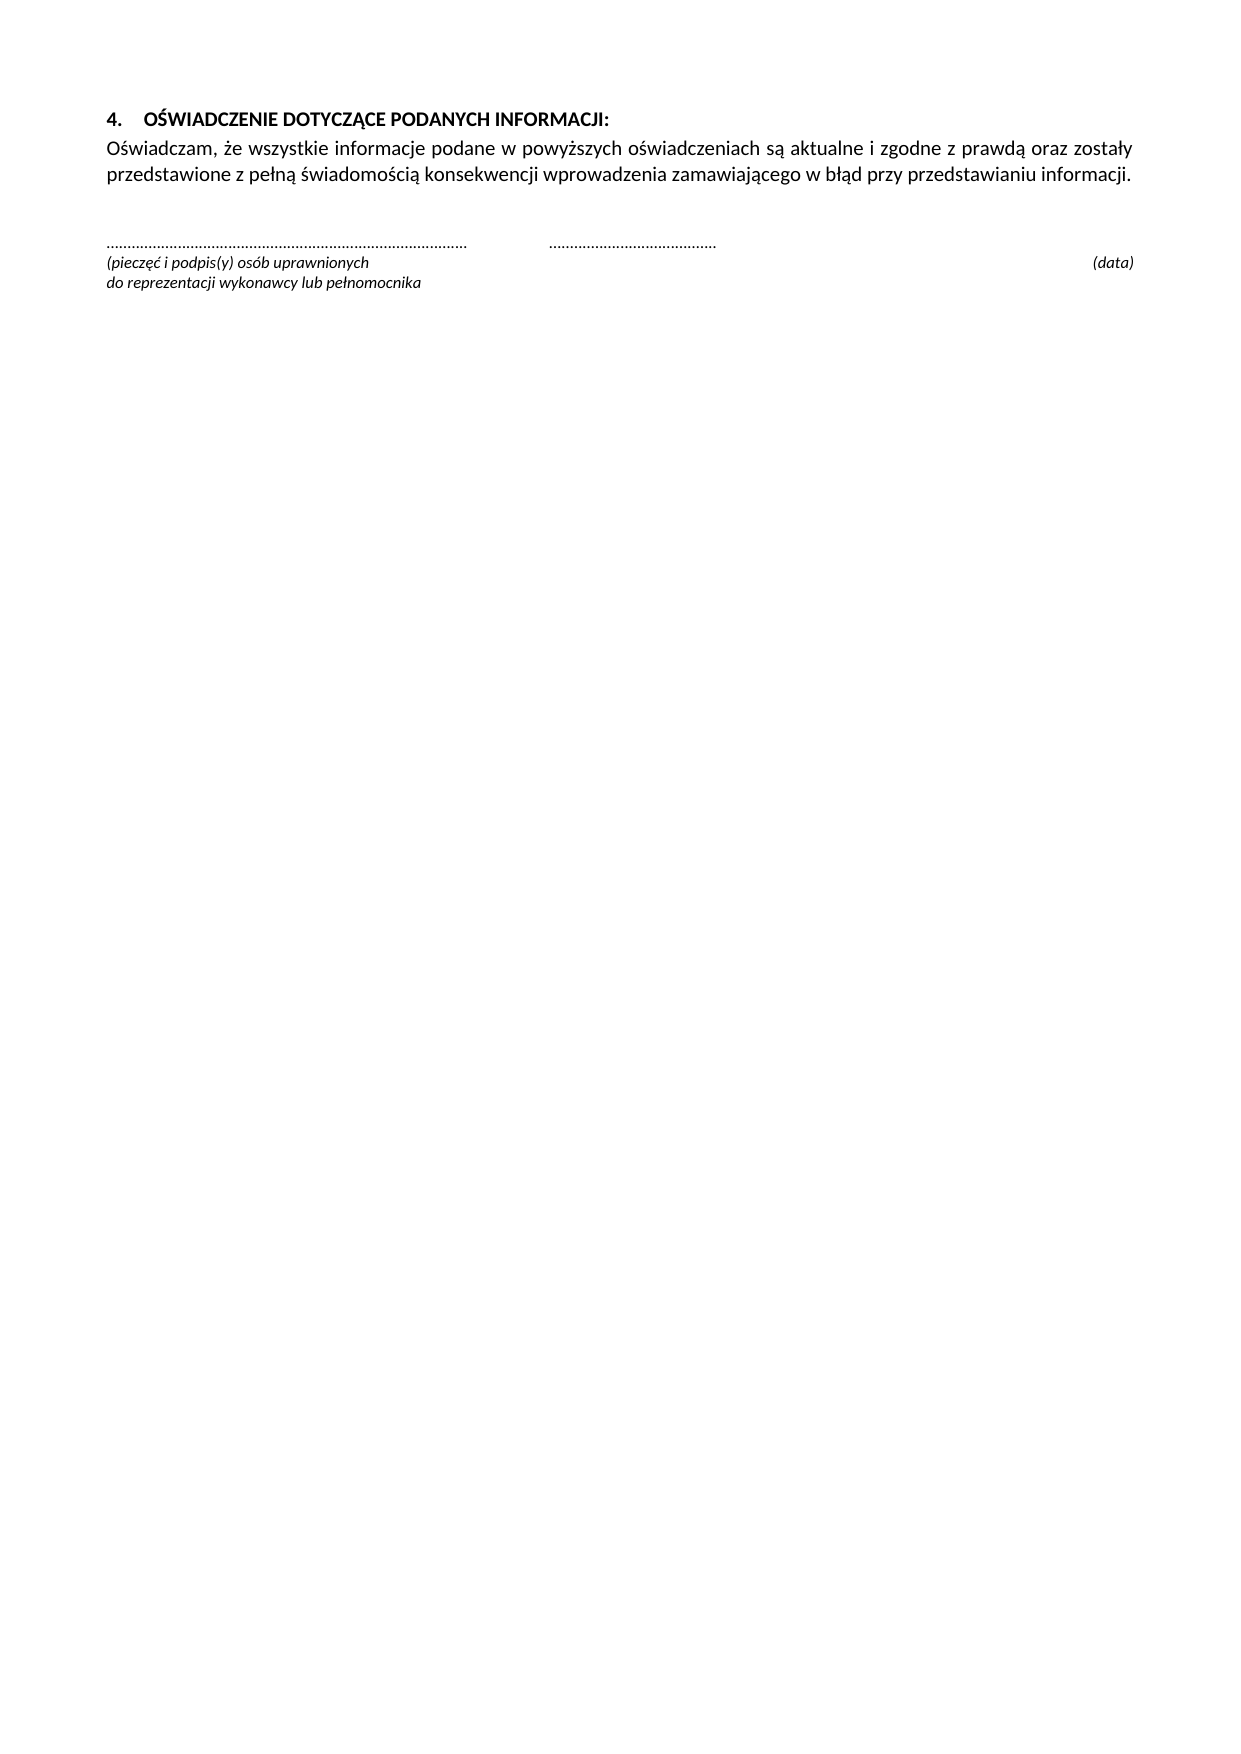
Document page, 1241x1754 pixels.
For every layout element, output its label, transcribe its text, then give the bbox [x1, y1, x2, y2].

text Oświadczam, że wszystkie informacje podane w powyższych oświadczeniach są aktualne i zgodne z prawdą oraz zostały przedstawione z pełną świadomością konsekwencji wprowadzenia zamawiającego w błąd przy przedstawianiu informacji. [106, 136, 1134, 186]
text ...................................................................................... ........................................ [106, 232, 1134, 252]
text (pieczęć i podpis(y) osób uprawnionych (data) do reprezentacji wykonawcy lub pełnomocnika [106, 252, 1134, 293]
list OŚWIADCZENIE DOTYCZĄCE PODANYCH INFORMACJI: [106, 106, 1134, 132]
